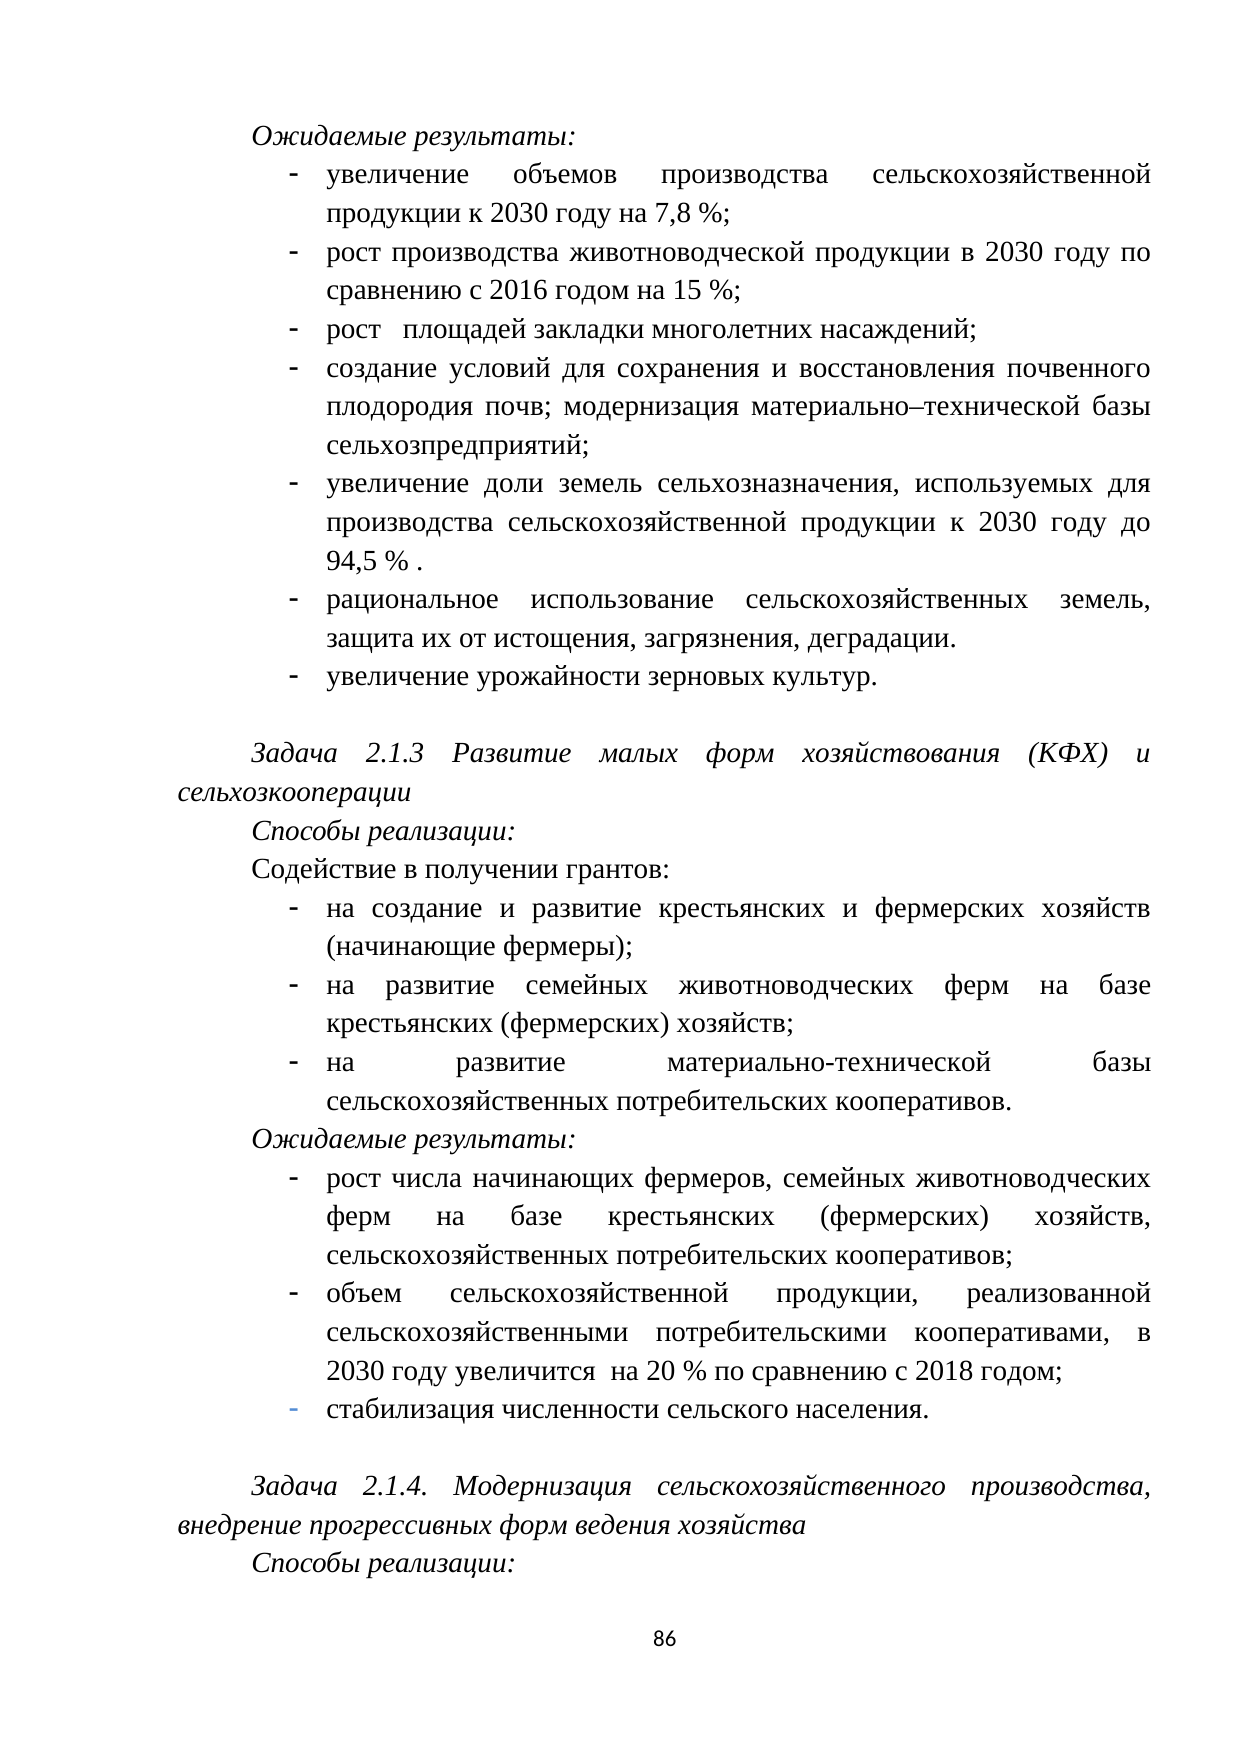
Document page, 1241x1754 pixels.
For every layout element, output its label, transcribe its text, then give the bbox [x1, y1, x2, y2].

list увеличение доли земель сельхозназначения, используемых для производства сельскохозяйственной продукции к 2030 году до 94,5 % . [288, 465, 1152, 576]
text Содействие в получении грантов: [177, 851, 1152, 885]
list на создание и развитие крестьянских и фермерских хозяйств (начинающие фермеры); [288, 890, 1152, 962]
list на развитие материально-технической базы сельскохозяйственных потребительских кооперативов. [288, 1044, 1152, 1116]
list увеличение урожайности зерновых культур. [288, 658, 1152, 692]
list объем сельскохозяйственной продукции, реализованной сельскохозяйственными потребительскими кооперативами, в 2030 году увеличится на 20 % по сравнению с 2018 годом; [288, 1276, 1152, 1386]
text Задача 2.1.3 Развитие малых форм хозяйствования (КФХ) и сельхозкооперации [177, 736, 1152, 808]
text Способы реализации: [177, 813, 1152, 846]
list рост числа начинающих фермеров, семейных животноводческих ферм на базе крестьянских (фермерских) хозяйств, сельскохозяйственных потребительских кооперативов; [288, 1160, 1152, 1271]
text Ожидаемые результаты: [177, 1121, 1152, 1155]
text Способы реализации: [177, 1546, 1152, 1579]
list создание условий для сохранения и восстановления почвенного плодородия почв; модернизация материально–технической базы сельхозпредприятий; [288, 350, 1152, 460]
list на развитие семейных животноводческих ферм на базе крестьянских (фермерских) хозяйств; [288, 967, 1152, 1039]
list увеличение объемов производства сельскохозяйственной продукции к 2030 году на 7,8 %; [288, 157, 1152, 229]
text Ожидаемые результаты: [251, 118, 1152, 152]
text Задача 2.1.4. Модернизация сельскохозяйственного производства, внедрение прогрессивных форм ведения хозяйства [177, 1468, 1152, 1541]
list рациональное использование сельскохозяйственных земель, защита их от истощения, загрязнения, деградации. [288, 581, 1152, 653]
list рост производства животноводческой продукции в 2030 году по сравнению с 2016 годом на 15 %; [288, 234, 1152, 306]
list рост площадей закладки многолетних насаждений; [288, 311, 1152, 345]
list стабилизация численности сельского населения. [288, 1391, 1152, 1425]
